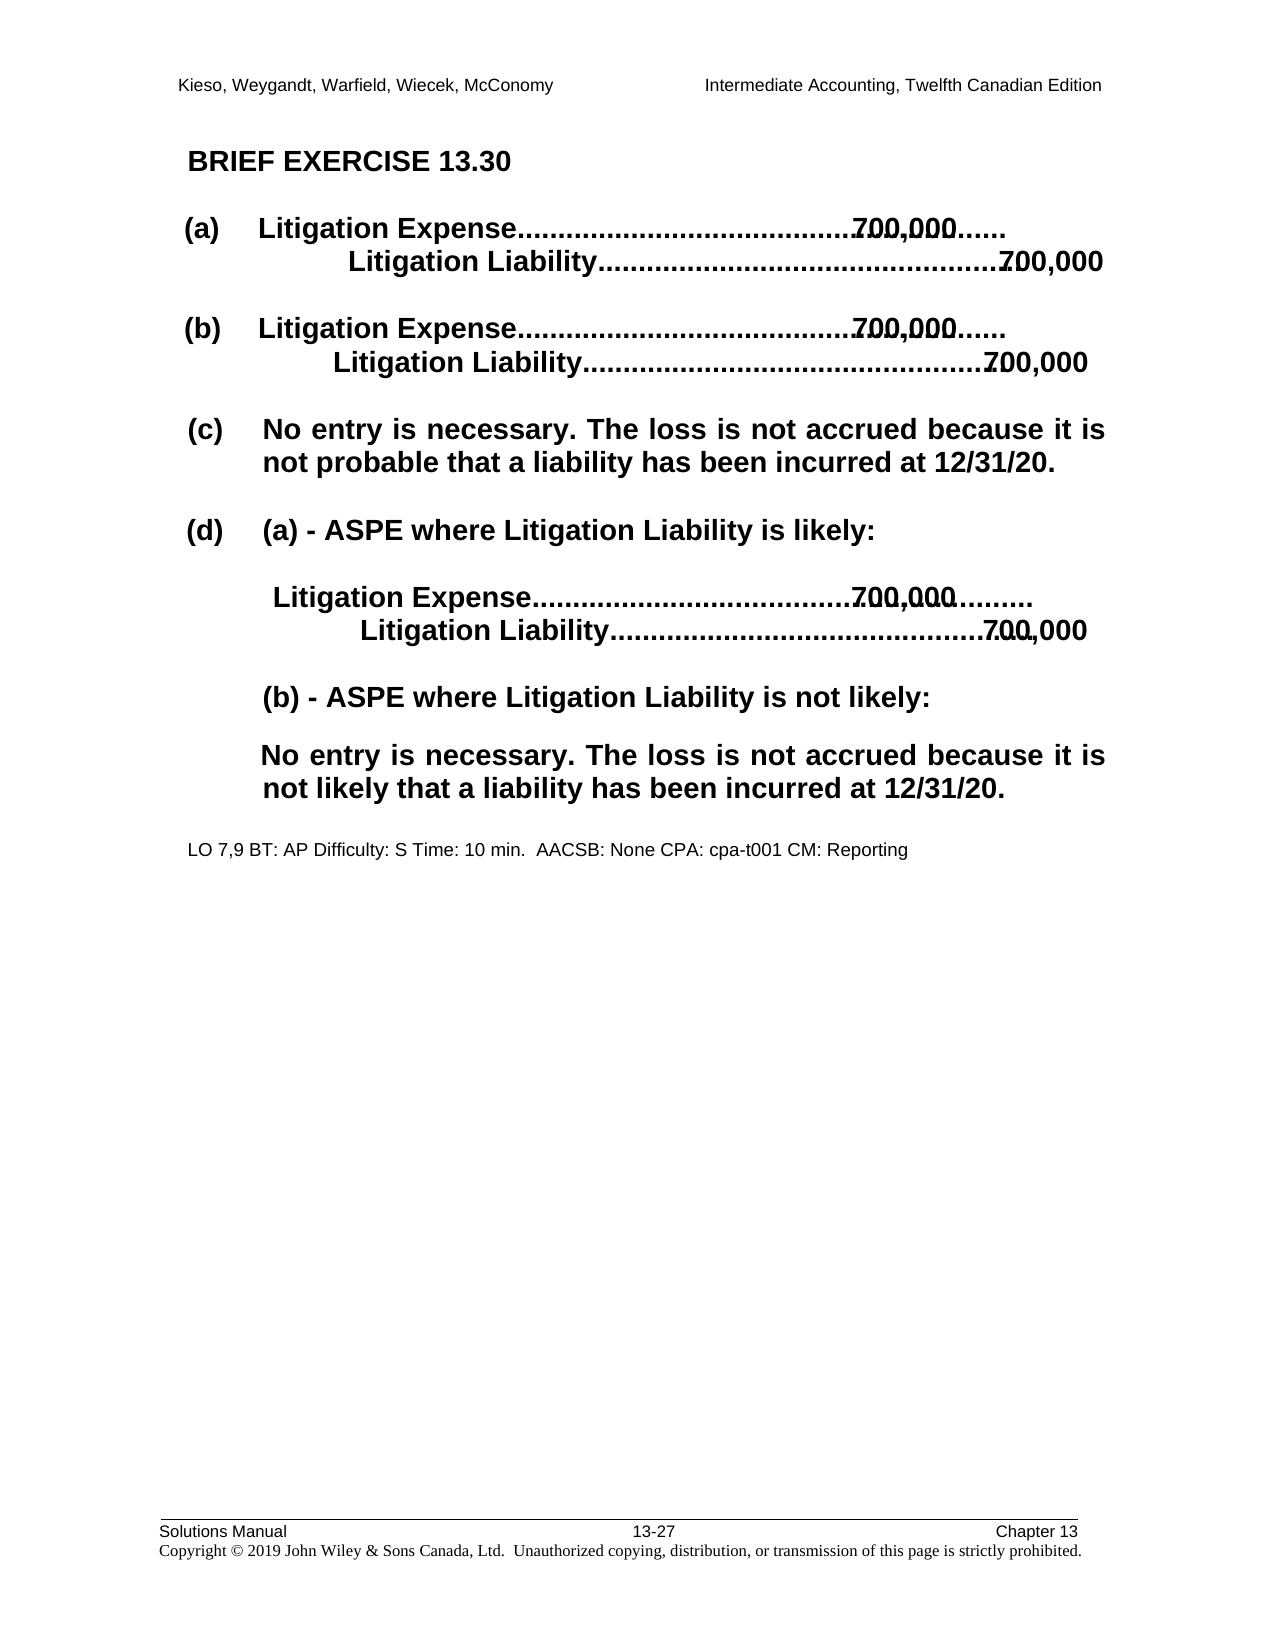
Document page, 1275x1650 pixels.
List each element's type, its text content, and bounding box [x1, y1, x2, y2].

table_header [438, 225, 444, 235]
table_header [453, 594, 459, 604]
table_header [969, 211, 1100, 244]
text BRIEF EXERCISE 13.30 [187, 143, 1107, 177]
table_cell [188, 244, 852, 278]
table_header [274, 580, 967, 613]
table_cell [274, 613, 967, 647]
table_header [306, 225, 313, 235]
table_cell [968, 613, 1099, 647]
text LO 7,9 BT: AP Difficulty: S Time: 10 min. AACSB: None CPA: cpa-t001 CM: Reporting [187, 838, 1107, 860]
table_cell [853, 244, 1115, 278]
text No entry is necessary. The loss is not accrued because it is not likely that a liability has been incurred at 12/31/20. [260, 738, 1107, 805]
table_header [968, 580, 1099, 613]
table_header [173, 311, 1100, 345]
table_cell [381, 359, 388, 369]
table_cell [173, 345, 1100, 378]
text (d) (a) - ASPE where Litigation Liability is likely: [178, 512, 1107, 546]
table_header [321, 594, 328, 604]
text (c) No entry is necessary. The loss is not accrued because it is not probable that a liability has been incurred at 12/31/20. [187, 412, 1107, 479]
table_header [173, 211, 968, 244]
text (b) - ASPE where Litigation Liability is not likely: [187, 680, 1107, 714]
